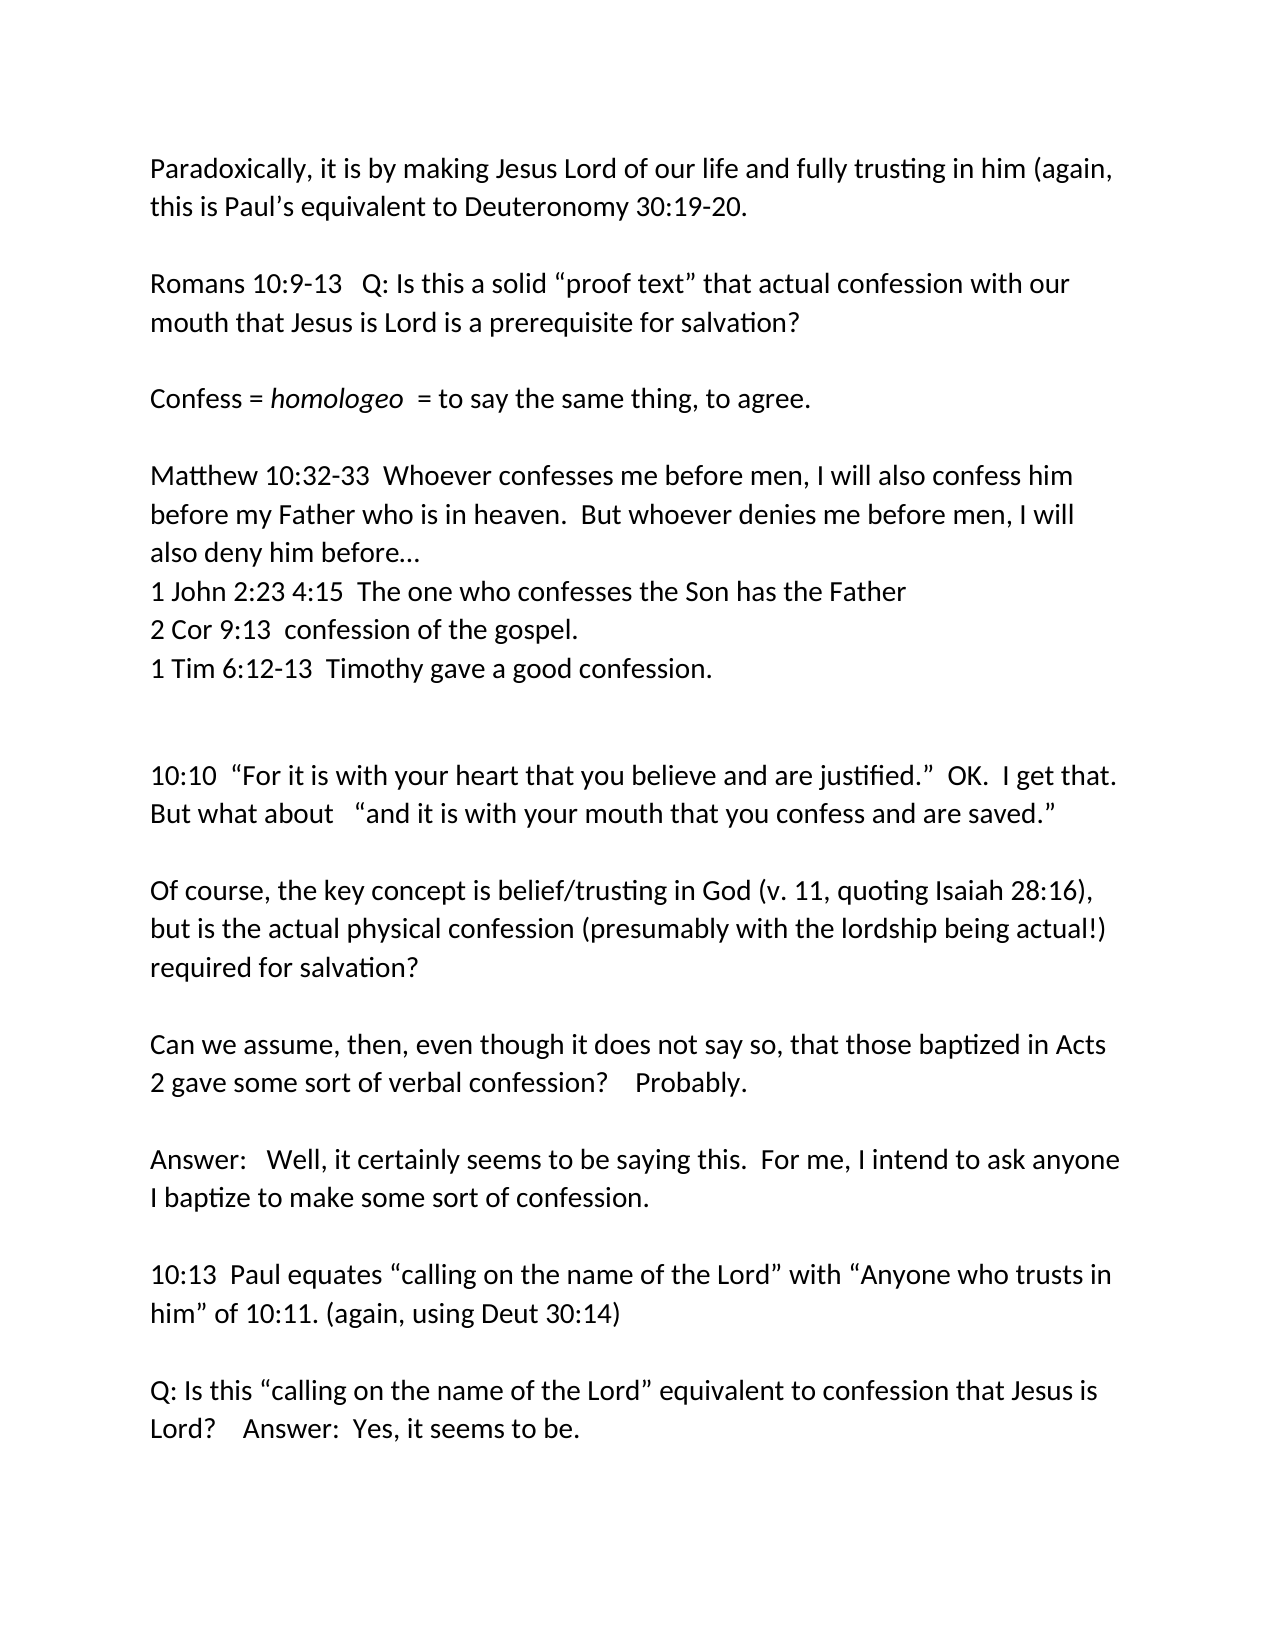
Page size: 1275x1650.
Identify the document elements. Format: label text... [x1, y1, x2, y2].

text Confess = homologeo = to say the same thing, to agree. [150, 381, 1125, 416]
text Matthew 10:32-33 Whoever confesses me before men, I will also confess him before my Father who is in heaven. But whoever denies me before men, I will also deny him before… [150, 457, 1125, 570]
text Of course, the key concept is belief/trusting in God (v. 11, quoting Isaiah 28:16), but is the actual physical confession (presumably with the lordship being actual!) required for salvation? [150, 872, 1125, 984]
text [150, 150, 1125, 224]
text Answer: Well, it certainly seems to be saying this. For me, I intend to ask anyone I baptize to make some sort of confession. [150, 1141, 1125, 1215]
text 10:13 Paul equates “calling on the name of the Lord” with “Anyone who trusts in him” of 10:11. (again, using Deut 30:14) [150, 1256, 1125, 1331]
text 1 John 2:23 4:15 The one who confesses the Son has the Father [150, 573, 1125, 608]
text Can we assume, then, even though it does not say so, that those baptized in Acts 2 gave some sort of verbal confession? Probably. [150, 1026, 1125, 1100]
text Romans 10:9-13 Q: Is this a solid “proof text” that actual confession with our mouth that Jesus is Lord is a prerequisite for salvation? [150, 265, 1125, 339]
text 2 Cor 9:13 confession of the gospel. [150, 611, 1125, 647]
text Q: Is this “calling on the name of the Lord” equivalent to confession that Jesus is Lord? Answer: Yes, it seems to be. [150, 1372, 1125, 1446]
text 10:10 “For it is with your heart that you believe and are justified.” OK. I get that. But what about “and it is with your mouth that you confess and are saved.” [150, 757, 1125, 831]
text 1 Tim 6:12-13 Timothy gave a good confession. [150, 650, 1125, 685]
